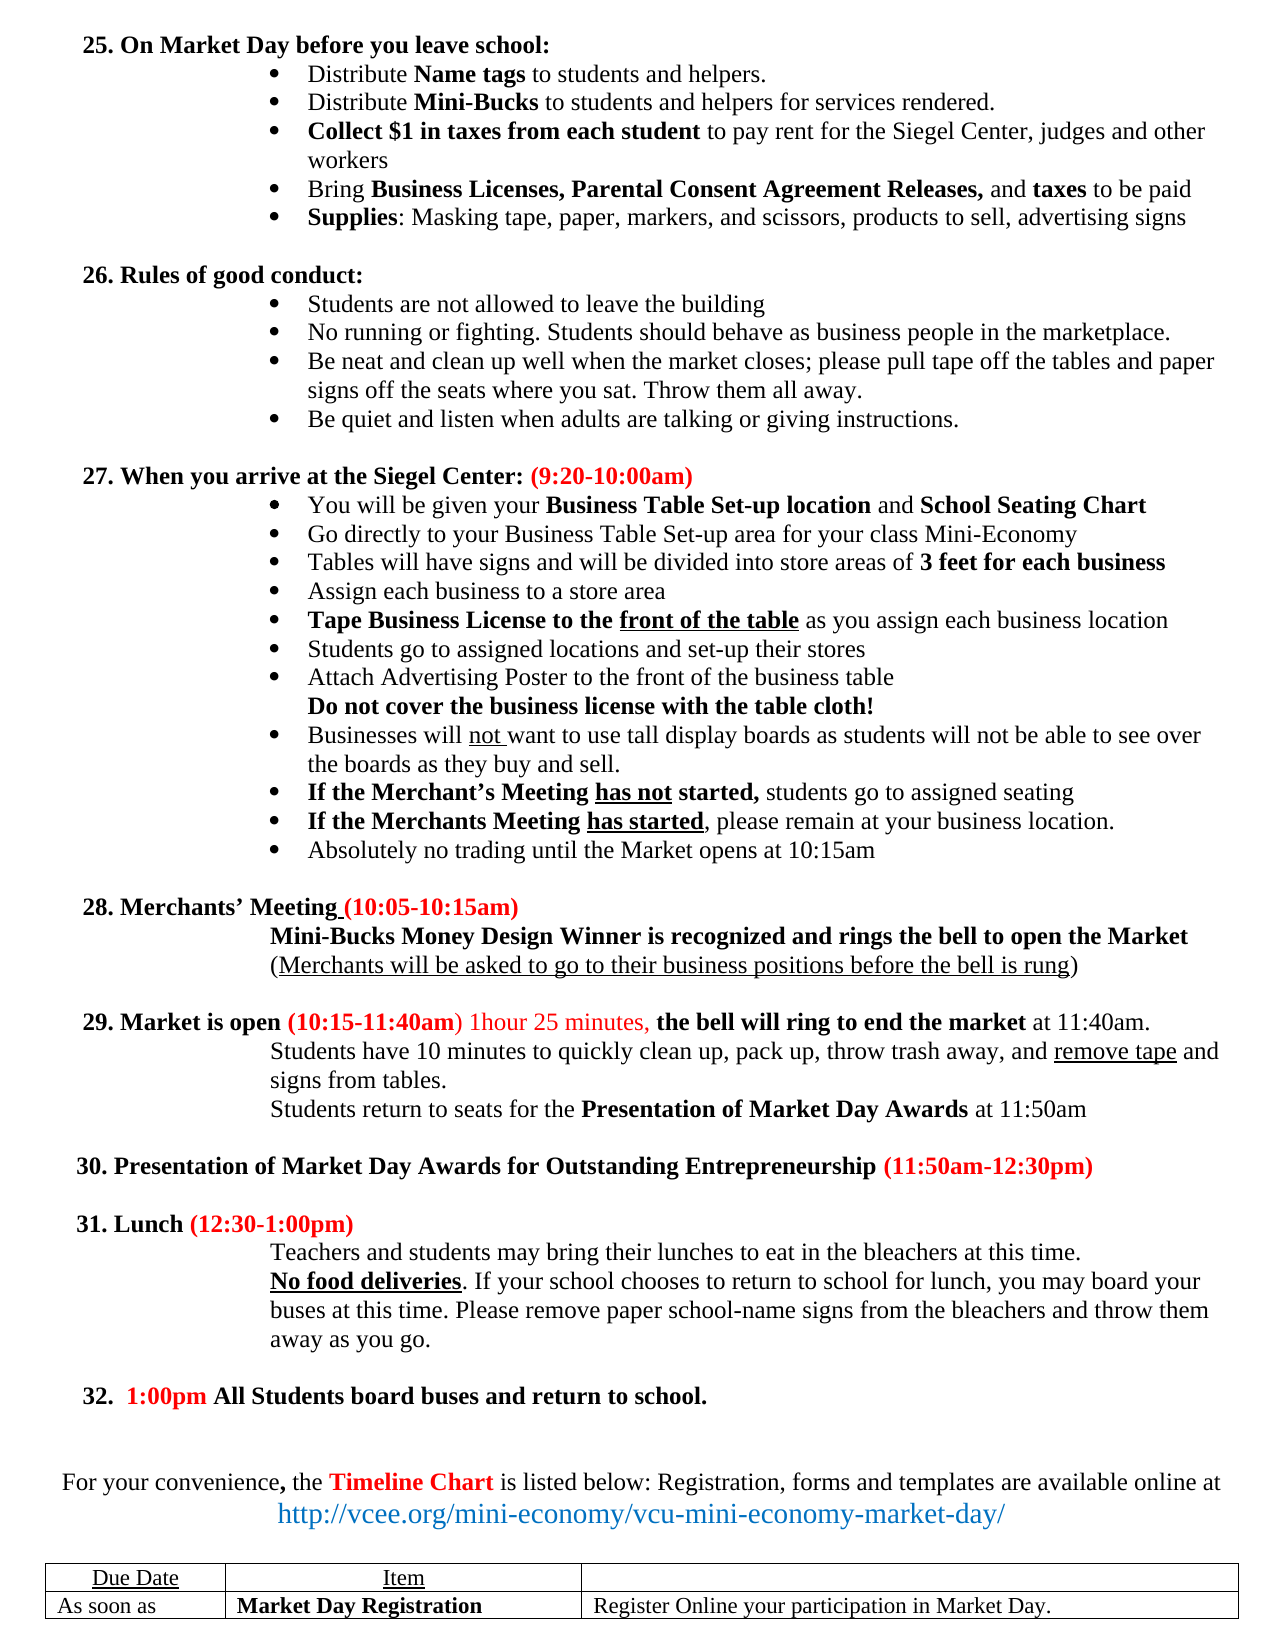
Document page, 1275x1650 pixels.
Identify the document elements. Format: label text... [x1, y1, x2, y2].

text (Merchants will be asked to go to their business positions before the bell is rung) [270, 950, 1237, 979]
text Teachers and students may bring their lunches to eat in the bleachers at this time. [270, 1237, 1237, 1266]
list You will be given your Business Table Set-up location and School Seating Chart [270, 490, 1237, 519]
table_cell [582, 1592, 1238, 1618]
list No running or fighting. Students should behave as business people in the marketplace. [270, 317, 1237, 346]
table_header Due Date [46, 1564, 225, 1591]
text 30. Presentation of Market Day Awards for Outstanding Entrepreneurship (11:50am-12:30pm) [45, 1151, 1237, 1180]
text No food deliveries. If your school chooses to return to school for lunch, you may board your buses at this time. Please remove paper school-name signs from the bleachers and throw them away as you go. [270, 1266, 1237, 1352]
list Distribute Name tags to students and helpers. [270, 59, 1237, 87]
list Businesses will not want to use tall display boards as students will not be able to see over the boards as they buy and sell. [270, 720, 1237, 777]
list Tape Business License to the front of the table as you assign each business location [270, 605, 1237, 634]
text 31. Lunch (12:30-1:00pm) [45, 1209, 1237, 1237]
list Be quiet and listen when adults are talking or giving instructions. [270, 404, 1237, 432]
text Mini-Bucks Money Design Winner is recognized and rings the bell to open the Market [270, 921, 1237, 950]
text Students return to seats for the Presentation of Market Day Awards at 11:50am [270, 1094, 1237, 1122]
list Be neat and clean up well when the market closes; please pull tape off the tables and paper signs off the seats where you sat. Throw them all away. [270, 346, 1237, 404]
list When you arrive at the Siegel Center: (9:20-10:00am) [82, 461, 1237, 490]
list Merchants’ Meeting (10:05-10:15am) [82, 892, 1237, 921]
text For your convenience, the Timeline Chart is listed below: Registration, forms and templates are available online at [45, 1467, 1237, 1496]
text Do not cover the business license with the table cloth! [307, 691, 1237, 720]
table_header Item [226, 1564, 581, 1591]
list Collect $1 in taxes from each student to pay rent for the Siegel Center, judges and other workers [270, 116, 1237, 174]
list Students go to assigned locations and set-up their stores [270, 634, 1237, 662]
text http://vcee.org/mini-economy/vcu-mini-economy-market-day/ [45, 1496, 1237, 1530]
table_header [582, 1564, 1238, 1591]
list On Market Day before you leave school: [82, 30, 1237, 59]
list Absolutely no trading until the Market opens at 10:15am [270, 835, 1237, 864]
list Assign each business to a store area [270, 576, 1237, 605]
list If the Merchant’s Meeting has not started, students go to assigned seating [270, 777, 1237, 806]
list Supplies: Masking tape, paper, markers, and scissors, products to sell, advertising signs [270, 202, 1237, 231]
list Bring Business Licenses, Parental Consent Agreement Releases, and taxes to be paid [270, 174, 1237, 202]
list If the Merchants Meeting has started, please remain at your business location. [270, 806, 1237, 835]
list Distribute Mini-Bucks to students and helpers for services rendered. [270, 87, 1237, 116]
text 32. 1:00pm All Students board buses and return to school. [45, 1381, 1237, 1410]
list Market is open (10:15-11:40am) 1hour 25 minutes, the bell will ring to end the market at 11:40am. [82, 1007, 1237, 1036]
list Tables will have signs and will be divided into store areas of 3 feet for each business [270, 547, 1237, 576]
text Students have 10 minutes to quickly clean up, pack up, throw trash away, and remove tape and signs from tables. [270, 1036, 1237, 1094]
list Rules of good conduct: [82, 260, 1237, 289]
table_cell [226, 1592, 581, 1618]
list Attach Advertising Poster to the front of the business table [270, 662, 1237, 691]
list Students are not allowed to leave the building [270, 289, 1237, 317]
list Go directly to your Business Table Set-up area for your class Mini-Economy [270, 519, 1237, 547]
table_cell As soon as possible [46, 1592, 225, 1618]
